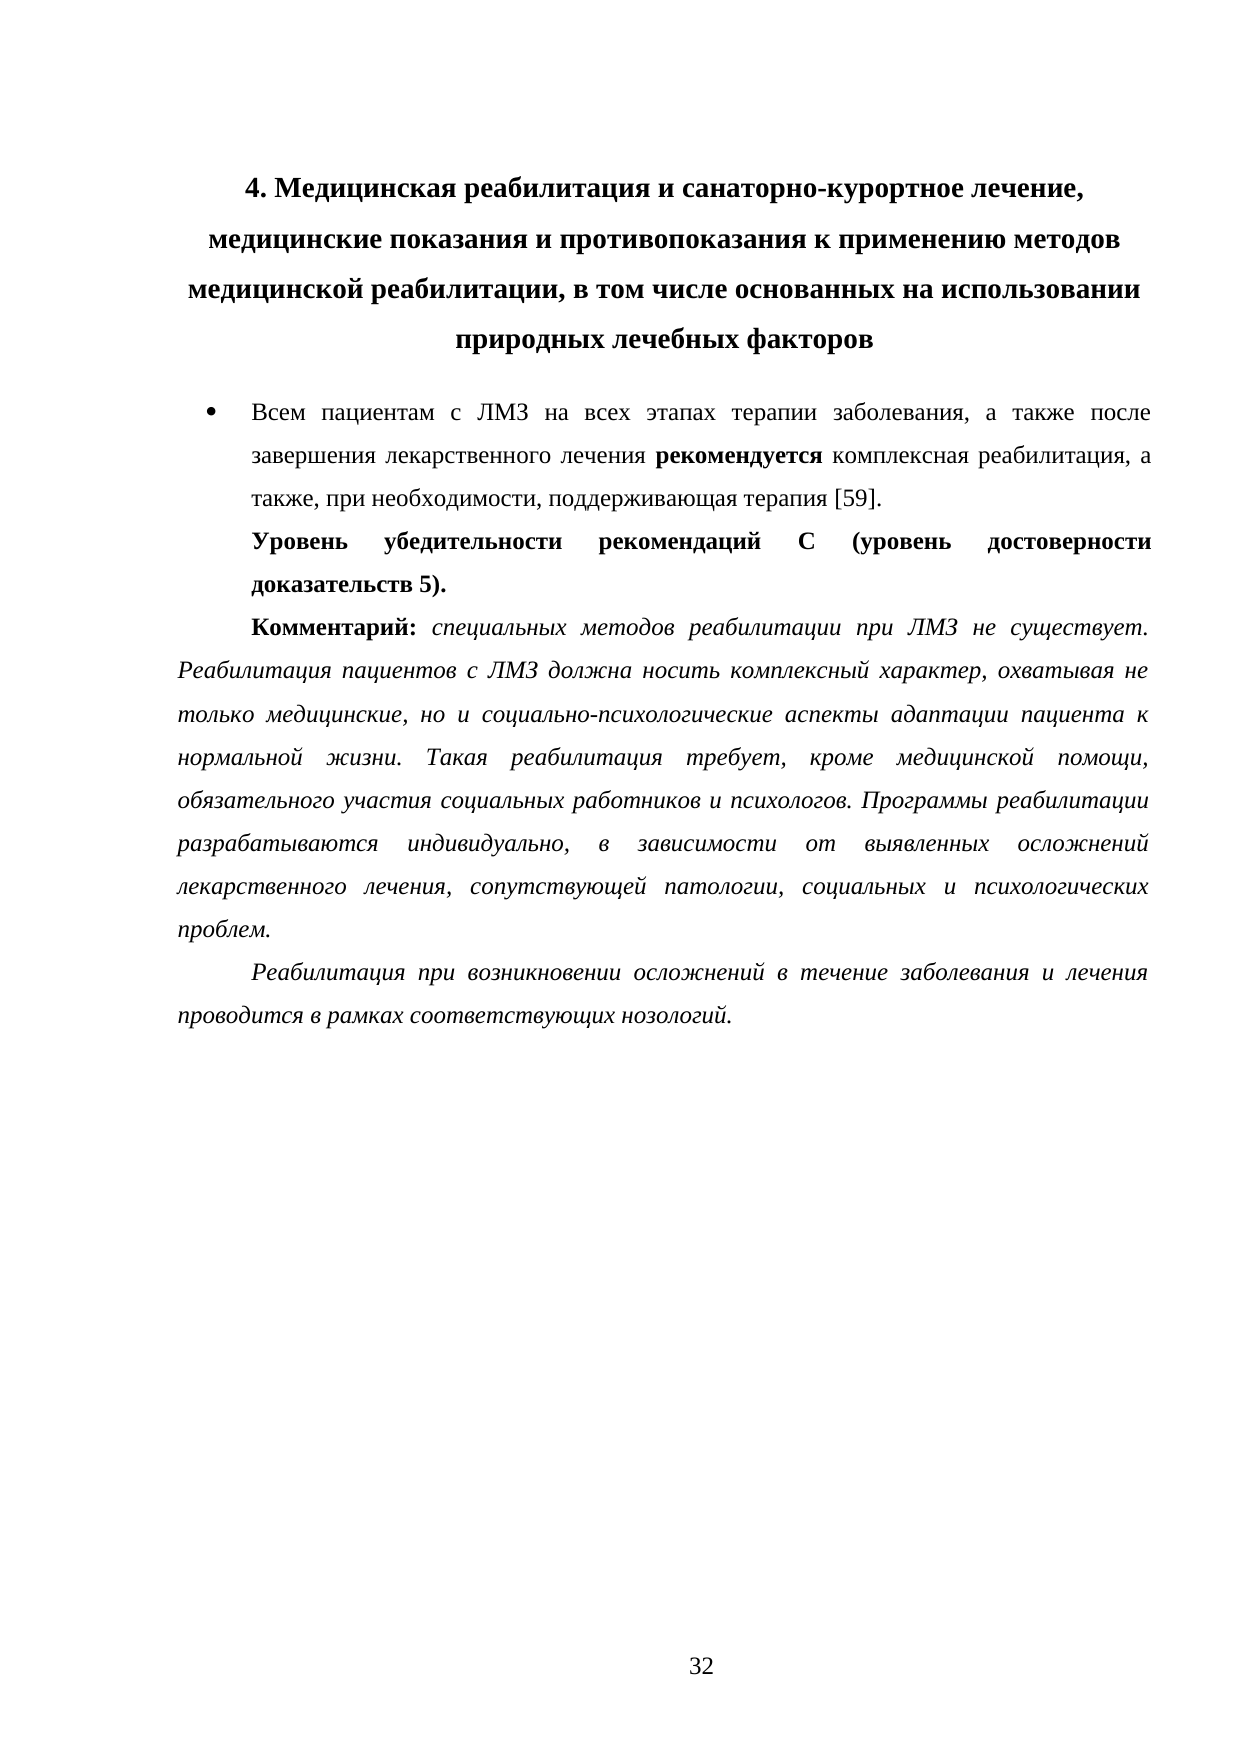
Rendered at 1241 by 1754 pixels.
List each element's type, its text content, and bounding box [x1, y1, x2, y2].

text Реабилитация при возникновении осложнений в течение заболевания и лечения проводится в рамках соответствующих нозологий. [177, 957, 1152, 1029]
text Уровень убедительности рекомендаций C (уровень достоверности доказательств 5). [251, 526, 1152, 598]
text Всем пациентам с ЛМЗ на всех этапах терапии заболевания, а также после завершения лекарственного лечения рекомендуется комплексная реабилитация, а также, при необходимости, поддерживающая терапия [59]. [207, 397, 1152, 512]
text Комментарий: специальных методов реабилитации при ЛМЗ не существует. Реабилитация пациентов с ЛМЗ должна носить комплексный характер, охватывая не только медицинские, но и социально-психологические аспекты адаптации пациента к нормальной жизни. Такая реабилитация требует, кроме медицинской помощи, обязательного участия социальных работников и психологов. Программы реабилитации разрабатываются индивидуально, в зависимости от выявленных осложнений лекарственного лечения, сопутствующей патологии, социальных и психологических проблем. [177, 612, 1152, 943]
text 4. Медицинская реабилитация и санаторно-курортное лечение, медицинские показания и противопоказания к применению методов медицинской реабилитации, в том числе основанных на использовании природных лечебных факторов [177, 171, 1152, 355]
